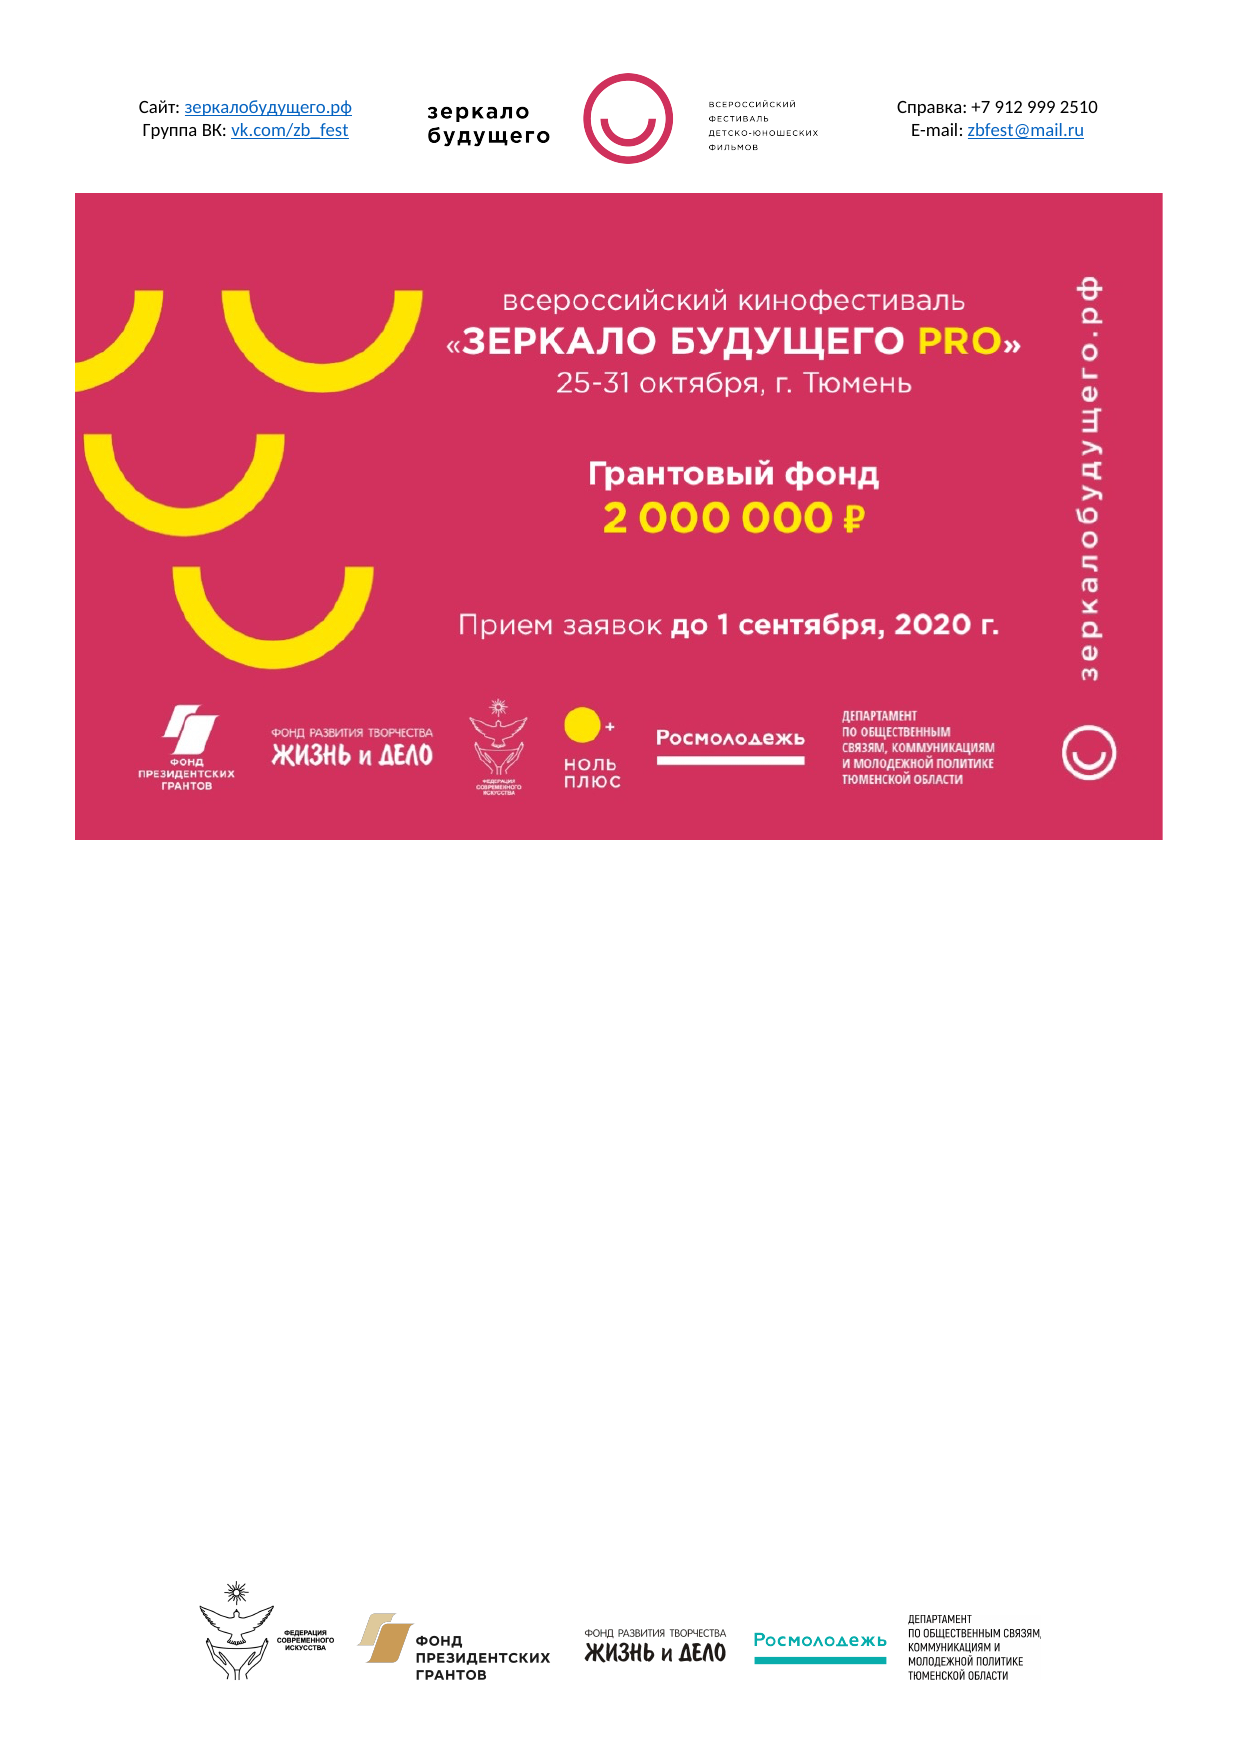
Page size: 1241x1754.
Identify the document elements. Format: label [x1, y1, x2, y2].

picture [751, 1628, 888, 1668]
picture [583, 1626, 728, 1664]
picture [199, 1581, 336, 1681]
picture [75, 193, 1163, 840]
picture [352, 1612, 552, 1681]
picture [427, 73, 818, 164]
picture [908, 1615, 1041, 1681]
